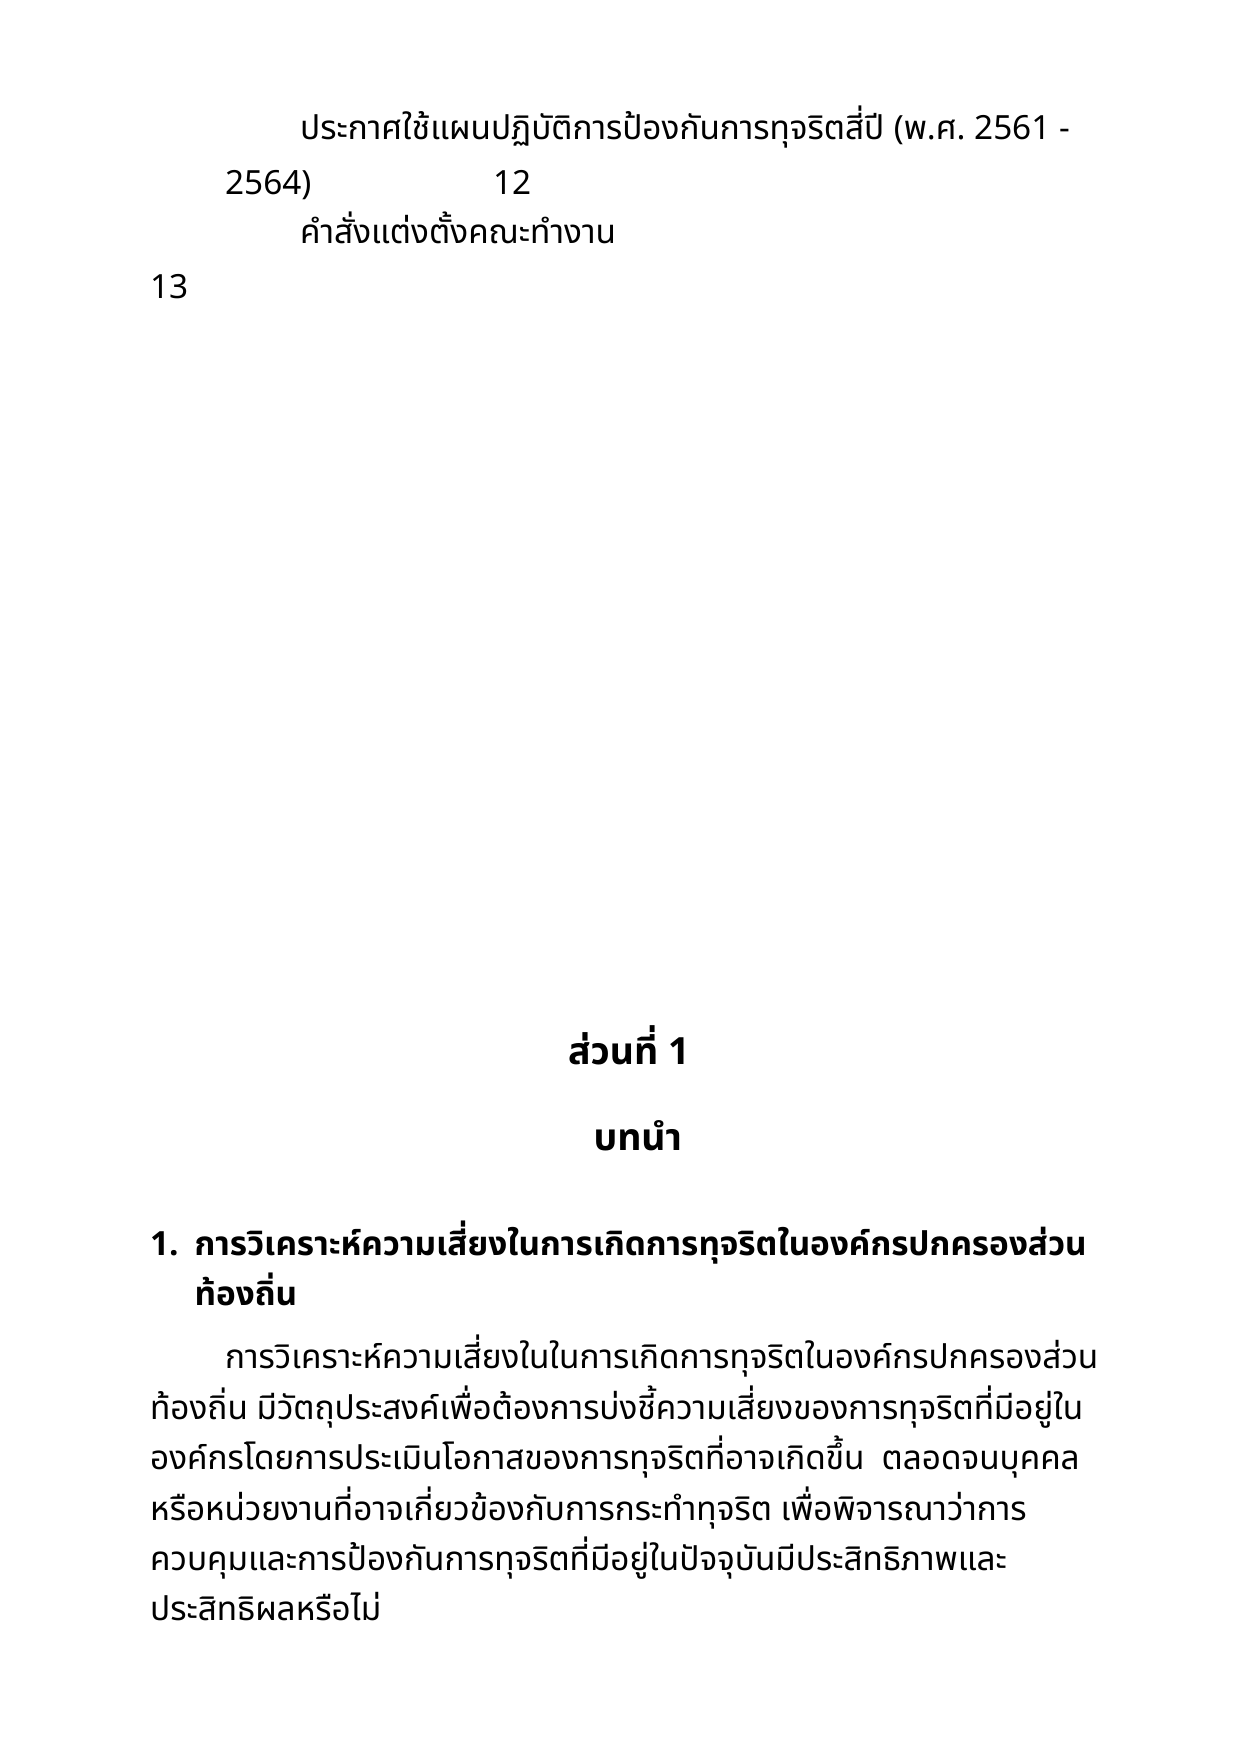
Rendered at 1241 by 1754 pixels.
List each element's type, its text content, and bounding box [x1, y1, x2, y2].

text การวิเคราะห์ความเสี่ยงในในการเกิดการทุจริตในองค์กรปกครองส่วนท้องถิ่น มีวัตถุประสงค์เพื่อต้องการบ่งชี้ความเสี่ยงของการทุจริตที่มีอยู่ในองค์กรโดยการประเมินโอกาสของการทุจริตที่อาจเกิดขึ้น ตลอดจนบุคคลหรือหน่วยงานที่อาจเกี่ยวข้องกับการกระทำทุจริต เพื่อพิจารณาว่าการควบคุมและการป้องกันการทุจริตที่มีอยู่ในปัจจุบันมีประสิทธิภาพและประสิทธิผลหรือไม่ [150, 1333, 1107, 1636]
text ประกาศใช้แผนปฏิบัติการป้องกันการทุจริตสี่ปี (พ.ศ. 2561 - 2564) 12 [225, 103, 1107, 204]
list การวิเคราะห์ความเสี่ยงในการเกิดการทุจริตในองค์กรปกครองส่วนท้องถิ่น [150, 1220, 1107, 1321]
text คำสั่งแต่งตั้งคณะทำงาน 13 [150, 208, 1107, 309]
text บทนำ [525, 1111, 1107, 1168]
text ส่วนที่ 1 [150, 1024, 1107, 1082]
